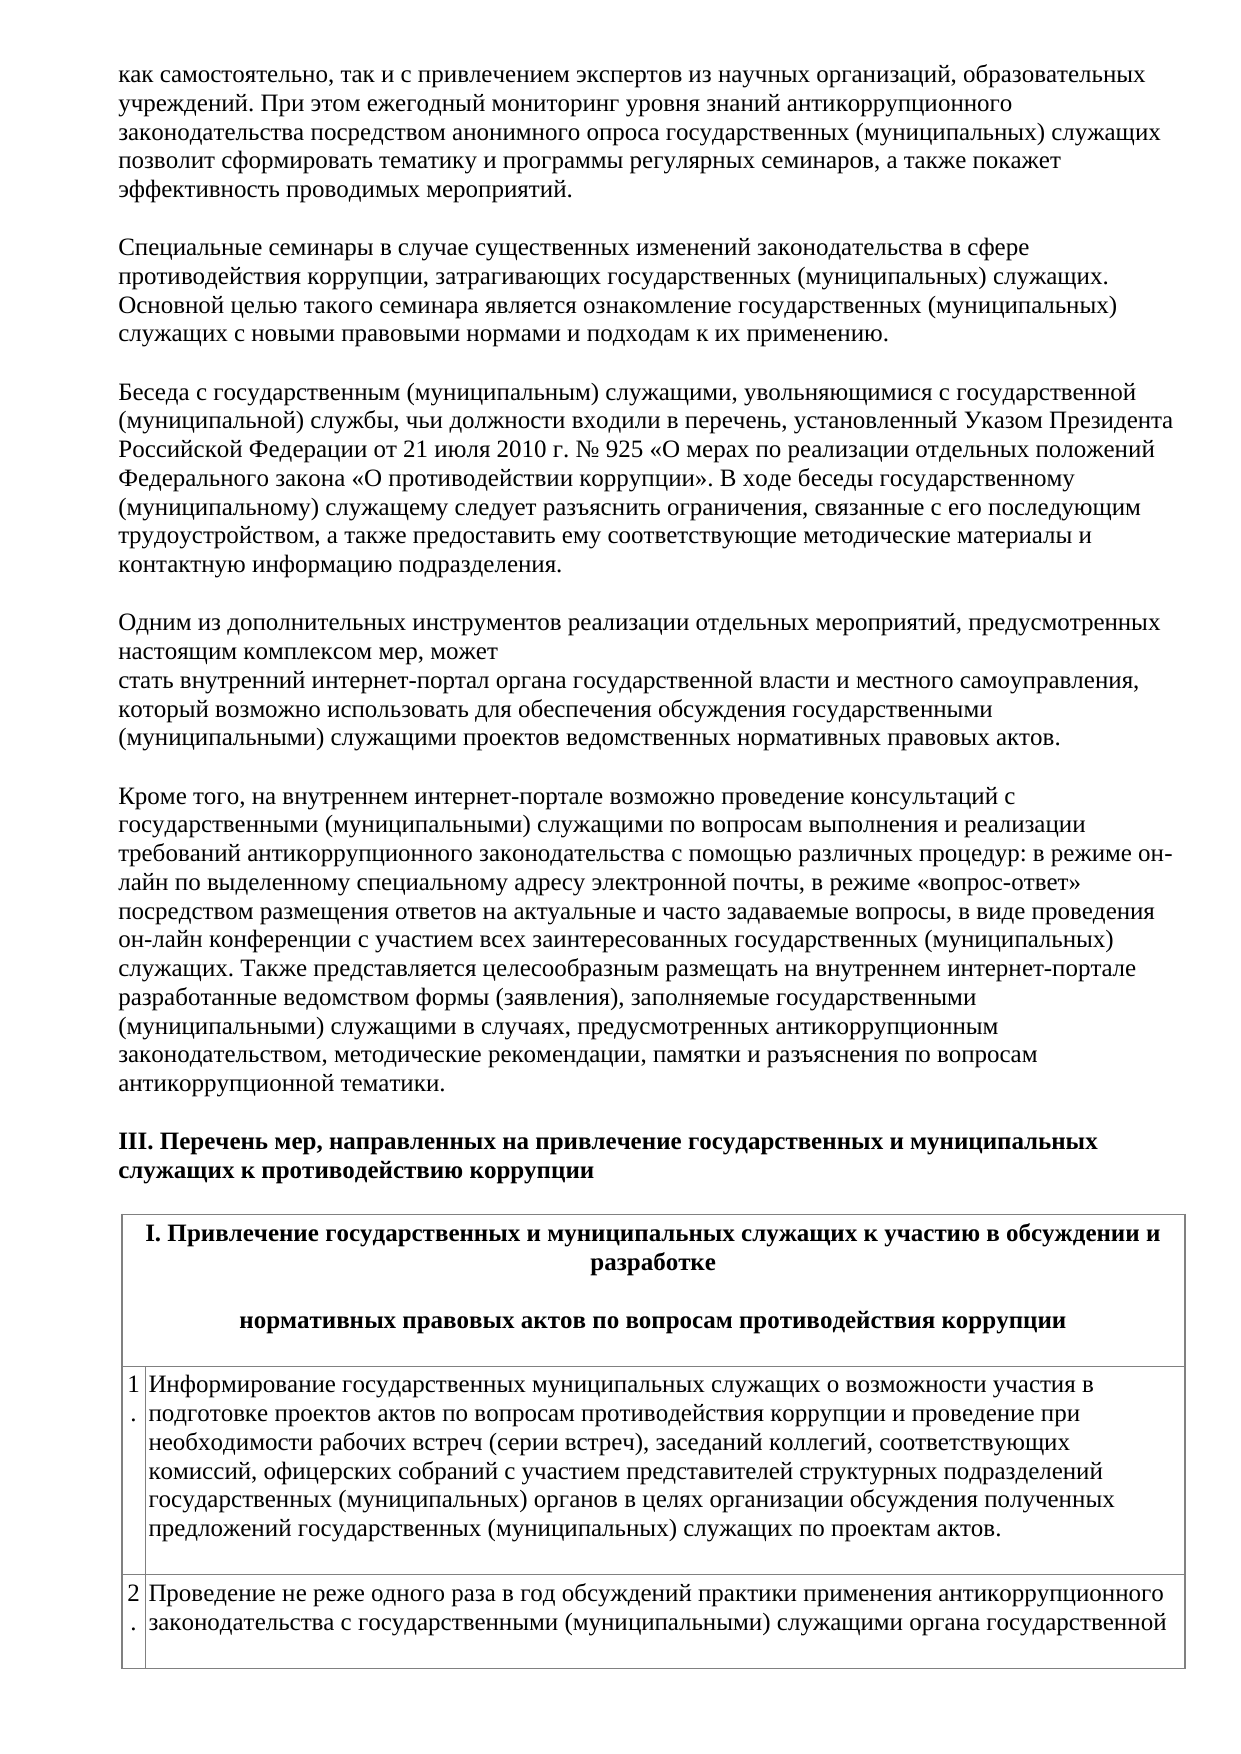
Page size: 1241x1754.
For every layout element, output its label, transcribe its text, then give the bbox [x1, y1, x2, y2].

table_cell Информирование государственных муниципальных служащих о возможности участия в подготовке проектов актов по вопросам противодействия коррупции и проведение при необходимости рабочих встреч (серии встреч), заседаний коллегий, соответствующих комиссий, офицерских собраний с участием представителей структурных подразделений государственных (муниципальных) органов в целях организации обсуждения полученных предложений государственных (муниципальных) служащих по проектам актов. [146, 1367, 1184, 1574]
text Одним из дополнительных инструментов реализации отдельных мероприятий, предусмотренных настоящим комплексом мер, может стать внутренний интернет-портал органа государственной власти и местного самоуправления, который возможно использовать для обеспечения обсуждения государственными (муниципальными) служащими проектов ведомственных нормативных правовых актов. [118, 607, 1181, 751]
text III. Перечень мер, направленных на привлечение государственных и муниципальных служащих к противодействию коррупции [118, 1126, 1181, 1184]
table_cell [146, 1575, 1184, 1668]
text Беседа с государственным (муниципальным) служащими, увольняющимися с государственной (муниципальной) службы, чьи должности входили в перечень, установленный Указом Президента Российской Федерации от 21 июля 2010 г. № 925 «О мерах по реализации отдельных положений Федерального закона «О противодействии коррупции». В ходе беседы государственному (муниципальному) служащему следует разъяснить ограничения, связанные с его последующим трудоустройством, а также предоставить ему соответствующие методические материалы и контактную информацию подразделения. [118, 377, 1181, 578]
table_header I. Привлечение государственных и муниципальных служащих к участию в обсуждении и разработке нормативных правовых актов по вопросам противодействия коррупции [123, 1215, 1184, 1366]
table_cell 1. [123, 1367, 145, 1574]
table_cell 2. [123, 1575, 145, 1668]
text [118, 59, 1181, 203]
text Кроме того, на внутреннем интернет-портале возможно проведение консультаций с государственными (муниципальными) служащими по вопросам выполнения и реализации требований антикоррупционного законодательства с помощью различных процедур: в режиме он-лайн по выделенному специальному адресу электронной почты, в режиме «вопрос-ответ» посредством размещения ответов на актуальные и часто задаваемые вопросы, в виде проведения он-лайн конференции с участием всех заинтересованных государственных (муниципальных) служащих. Также представляется целесообразным размещать на внутреннем интернет-портале разработанные ведомством формы (заявления), заполняемые государственными (муниципальными) служащими в случаях, предусмотренных антикоррупционным законодательством, методические рекомендации, памятки и разъяснения по вопросам антикоррупционной тематики. [118, 781, 1181, 1097]
text Специальные семинары в случае существенных изменений законодательства в сфере противодействия коррупции, затрагивающих государственных (муниципальных) служащих. Основной целью такого семинара является ознакомление государственных (муниципальных) служащих с новыми правовыми нормами и подходам к их применению. [118, 232, 1181, 347]
